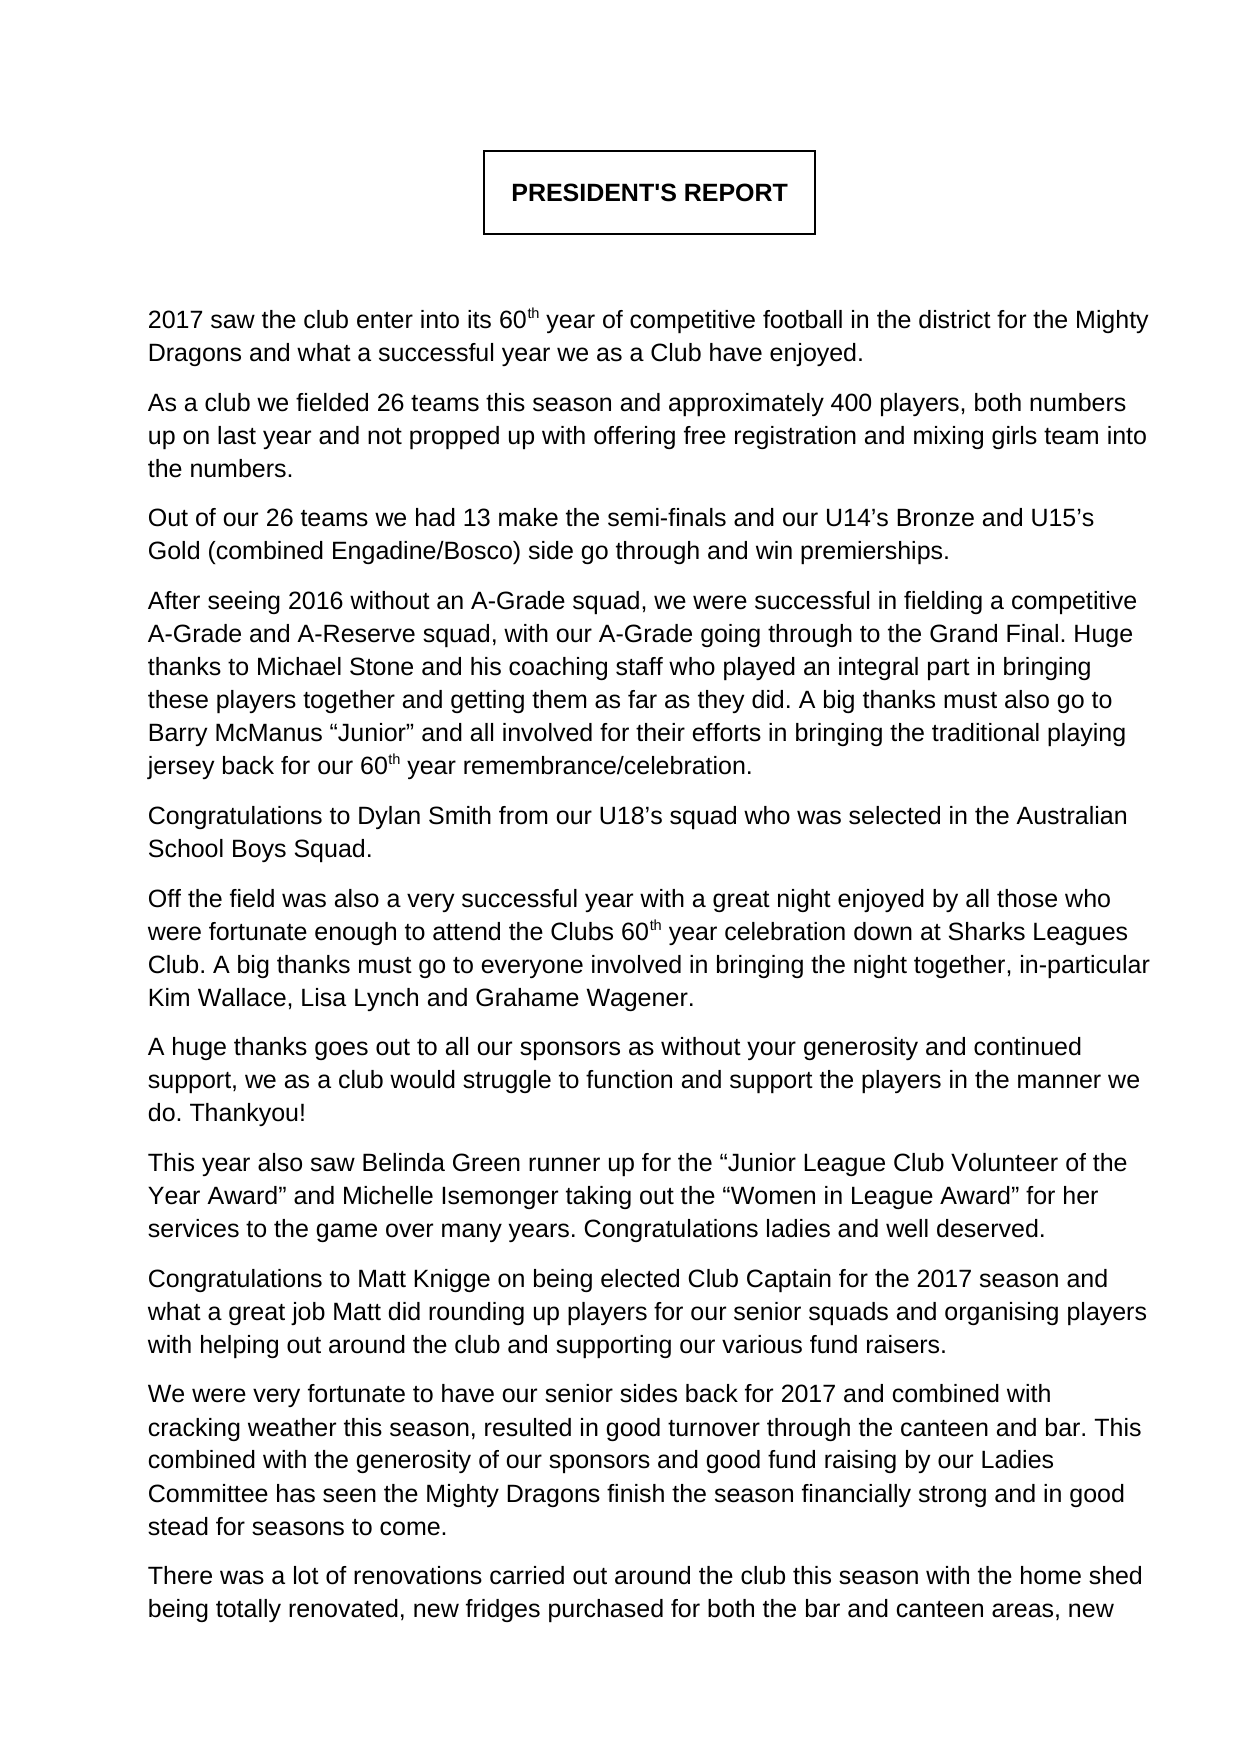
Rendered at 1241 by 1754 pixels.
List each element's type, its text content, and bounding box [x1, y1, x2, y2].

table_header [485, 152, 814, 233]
text 2017 saw the club enter into its 60th year of competitive football in the district for the Mighty Dragons and what a successful year we as a Club have enjoyed. [148, 305, 1152, 367]
text A huge thanks goes out to all our sponsors as without your generosity and continued support, we as a club would struggle to function and support the players in the manner we do. Thankyou! [148, 1032, 1152, 1127]
text As a club we fielded 26 teams this season and approximately 400 players, both numbers up on last year and not propped up with offering free registration and mixing girls team into the numbers. [148, 388, 1152, 482]
text Congratulations to Dylan Smith from our U18’s squad who was selected in the Australian School Boys Squad. [148, 801, 1152, 863]
text Off the field was also a very successful year with a great night enjoyed by all those who were fortunate enough to attend the Clubs 60th year celebration down at Sharks Leagues Club. A big thanks must go to everyone involved in bringing the night together, in-particular Kim Wallace, Lisa Lynch and Grahame Wagener. [148, 883, 1152, 1011]
text We were very fortunate to have our senior sides back for 2017 and combined with cracking weather this season, resulted in good turnover through the canteen and bar. This combined with the generosity of our sponsors and good fund raising by our Ladies Committee has seen the Mighty Dragons finish the season financially strong and in good stead for seasons to come. [148, 1379, 1152, 1540]
text This year also saw Belinda Green runner up for the “Junior League Club Volunteer of the Year Award” and Michelle Isemonger taking out the “Women in League Award” for her services to the game over many years. Congratulations ladies and well deserved. [148, 1148, 1152, 1243]
text Congratulations to Matt Knigge on being elected Club Captain for the 2017 season and what a great job Matt did rounding up players for our senior squads and organising players with helping out around the club and supporting our various fund raisers. [148, 1264, 1152, 1358]
text After seeing 2016 without an A-Grade squad, we were successful in fielding a competitive A-Grade and A-Reserve squad, with our A-Grade going through to the Grand Final. Huge thanks to Michael Stone and his coaching staff who played an integral part in bringing these players together and getting them as far as they did. A big thanks must also go to Barry McManus “Junior” and all involved for their efforts in bringing the traditional playing jersey back for our 60th year remembrance/celebration. [148, 586, 1152, 780]
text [148, 1561, 1152, 1623]
text Out of our 26 teams we had 13 make the semi-finals and our U14’s Bronze and U15’s Gold (combined Engadine/Bosco) side go through and win premierships. [148, 503, 1152, 565]
